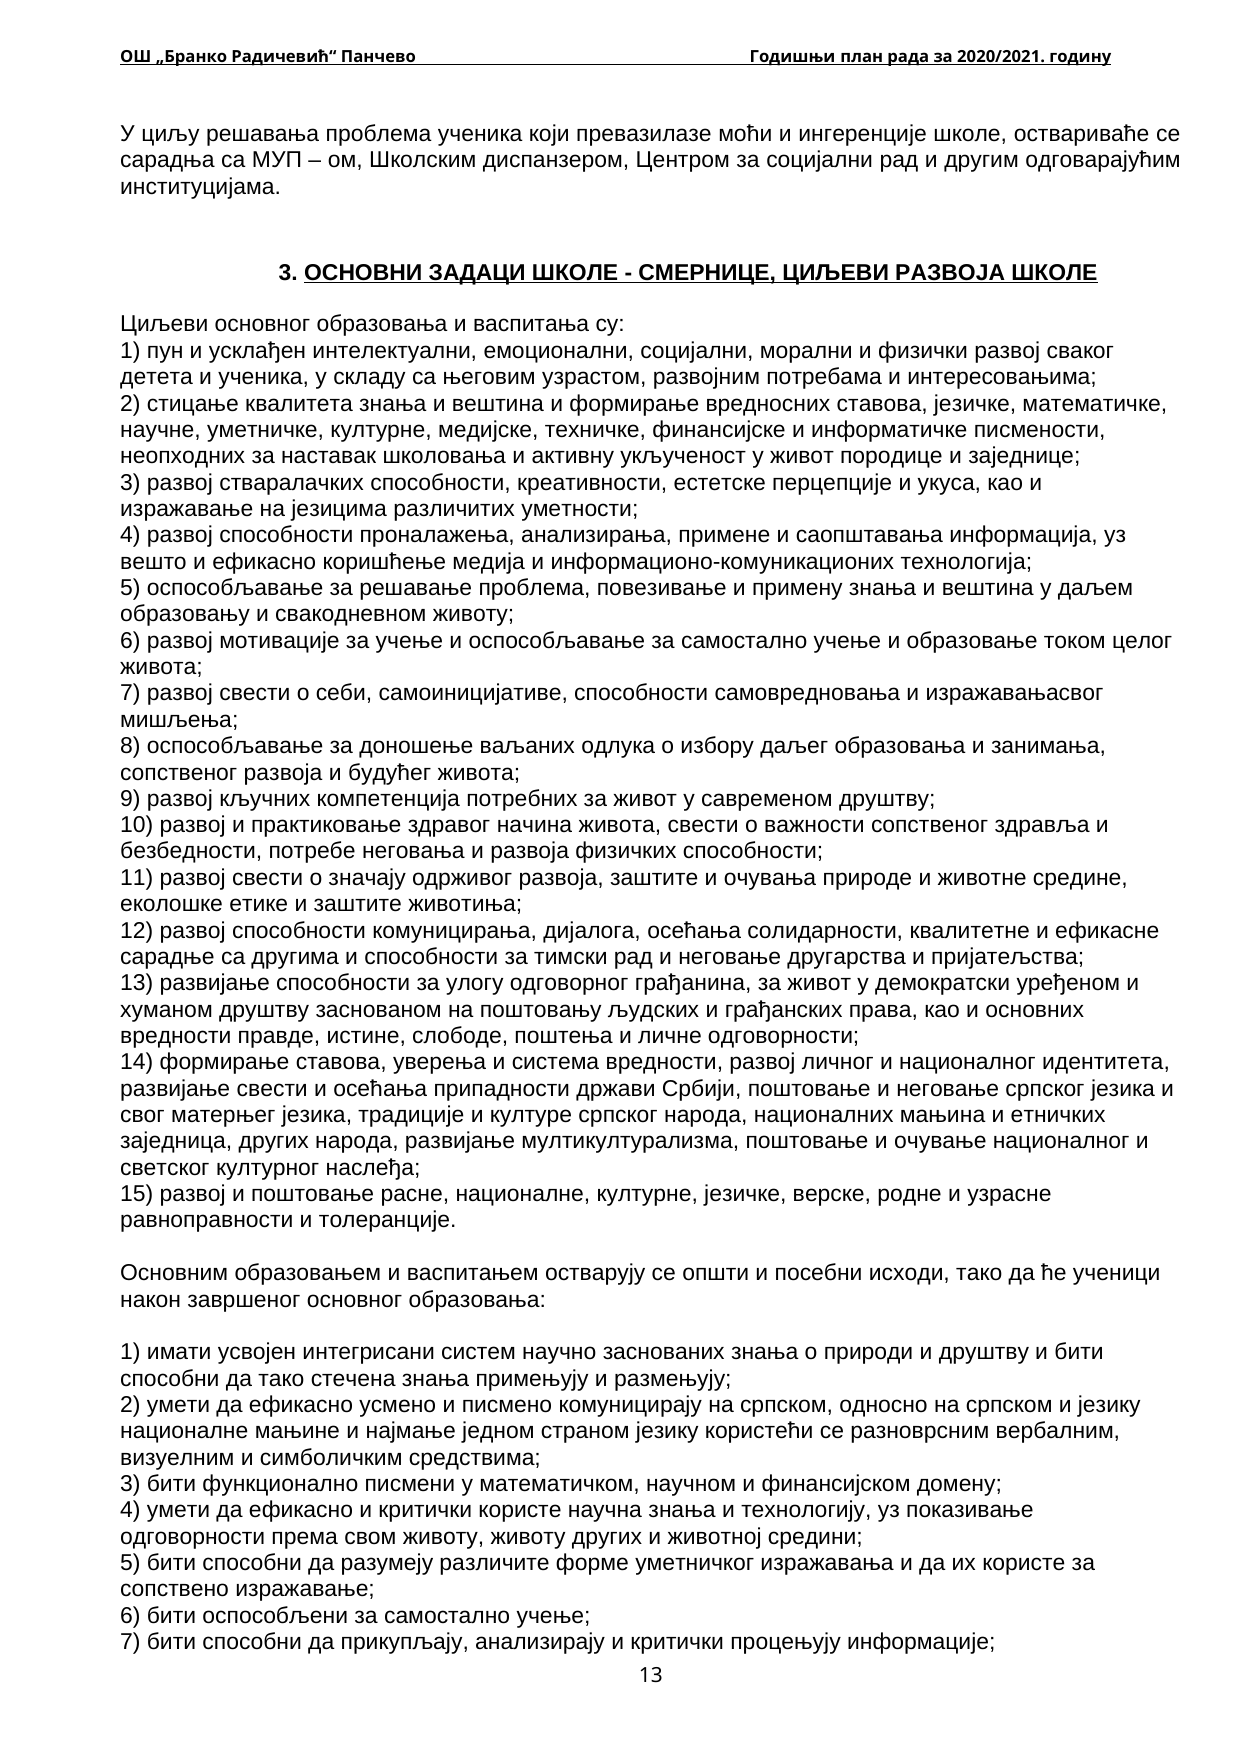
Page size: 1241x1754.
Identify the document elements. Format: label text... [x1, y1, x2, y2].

text 1) пун и усклађен интелектуални, емоционални, социјални, морални и физички развој сваког детета и ученика, у складу са његовим узрастом, развојним потребама и интересовањима; [120, 337, 1181, 389]
text 7) развој свести о себи, самоиницијативе, способности самовредновања и изражавањасвог мишљења; [120, 679, 1181, 732]
text 10) развој и практиковање здравог начина живота, свести о важности сопственог здравља и безбедности, потребе неговања и развоја физичких способности; [120, 811, 1181, 864]
text 2) умети да ефикасно усмено и писмено комуницирају на српском, односно на српском и језику националне мањине и најмање једном страном језику користећи се разноврсним вербалним, визуелним и симболичким средствима; [120, 1391, 1181, 1470]
text Циљеви основног образовања и васпитања су: [120, 310, 1181, 337]
text 11) развој свести о значају одрживог развоја, заштите и очувања природе и животне средине, еколошке етике и заштите животиња; [120, 864, 1181, 917]
text 8) оспособљавање за доношење ваљаних одлука о избору даљег образовања и занимања, сопственог развоја и будућег живота; [120, 732, 1181, 785]
text 1) имати усвојен интегрисани систем научно заснованих знања о природи и друштву и бити способни да тако стечена знања примењују и размењују; [120, 1338, 1181, 1391]
text 4) развој способности проналажења, анализирања, примене и саопштавања информација, уз вешто и ефикасно коришћење медија и информационо-комуникационих технологија; [120, 521, 1181, 574]
text 5) оспособљавање за решавање проблема, повезивање и примену знања и вештина у даљем образовању и свакодневном животу; [120, 574, 1181, 627]
text 4) умети да ефикасно и критички користе научна знања и технологију, уз показивање одговорности према свом животу, животу других и животној средини; [120, 1496, 1181, 1549]
text 5) бити способни да разумеју различите форме уметничког изражавања и да их користе за сопствено изражавање; [120, 1549, 1181, 1602]
text 3) развој стваралачких способности, креативности, естетске перцепције и укуса, као и изражавање на језицима различитих уметности; [120, 468, 1181, 521]
text 9) развој кључних компетенција потребних за живот у савременом друштву; [120, 785, 1181, 811]
text У циљу решавања проблема ученика који превазилазе моћи и ингеренције школе, оствариваће се сарадња са MУП – ом, Школским диспанзером, Центром за социјални рад и другим одговарајућим институцијама. [120, 120, 1181, 199]
text 6) развој мотивације за учење и оспособљавање за самостално учење и образовање током целог живота; [120, 627, 1181, 679]
text 12) развој способности комуницирања, дијалога, осећања солидарности, квалитетне и ефикасне сарадње са другима и спoсобности за тимски рад и неговање другарства и пријатељства; [120, 917, 1181, 969]
text Основним образовањем и васпитањем остварују се општи и посебни исходи, тако да ће ученици након завршеног основног образовања: [120, 1259, 1181, 1312]
text 6) бити оспособљени за самостално учење; [120, 1602, 1181, 1628]
text 7) бити способни да прикупљају, анализирају и критички процењују информације; [120, 1628, 1181, 1654]
list 3. ОСНОВНИ ЗАДАЦИ ШКОЛЕ - СМЕРНИЦЕ, ЦИЉЕВИ РАЗВОЈА ШКОЛЕ [195, 259, 1181, 286]
text 2) стицање квалитета знања и вештина и формирање вредносних ставова, језичке, математичке, научне, уметничке, културне, медијске, техничке, финансијске и информатичке писмености, неопходних за наставак школовања и активну укљученост у живот породице и заједнице; [120, 389, 1181, 468]
text 3) бити функционално писмени у математичком, научном и финансијском домену; [120, 1470, 1181, 1496]
text 13) развијање способности за улогу одговорног грађанина, за живот у демократски уређеном и хуманом друштву заснованом на поштовању људских и грађанских права, као и основних вредности правде, истине, слободе, поштења и личне одговорности; [120, 969, 1181, 1048]
text 14) формирање ставова, уверења и система вредности, развој личног и националног идентитета, развијање свести и осећања припадности држави Србији, поштовање и неговање српског језика и свог матерњег језика, традиције и културе српског народа, националних мањина и етничких заједница, других народа, развијање мултикултурализма, поштовање и очување националног и светског културног наслеђа; [120, 1048, 1181, 1180]
text 15) развој и поштовање расне, националне, културне, језичке, верске, родне и узрасне равноправности и толеранције. [120, 1180, 1181, 1233]
